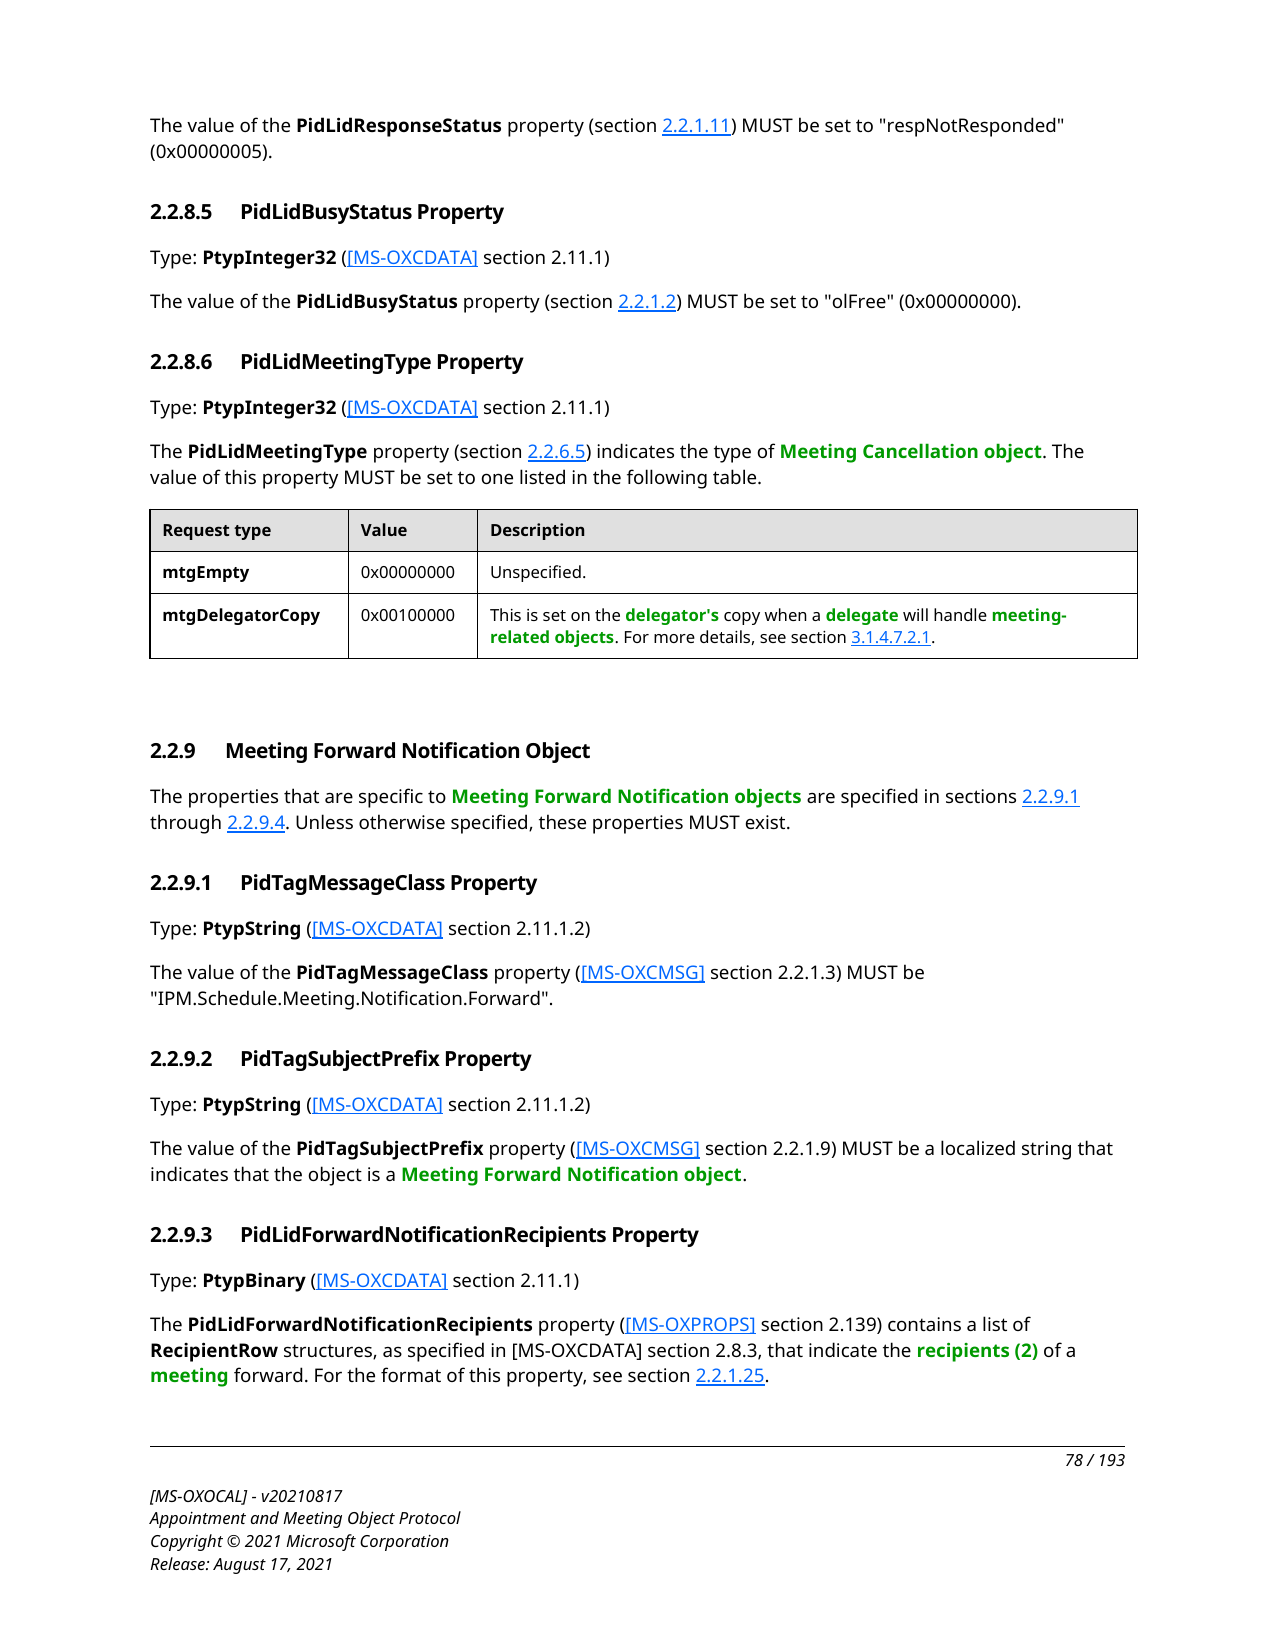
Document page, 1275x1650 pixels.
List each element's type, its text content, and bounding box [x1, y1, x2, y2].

text The value of the PidLidBusyStatus property (section 2.2.1.2) MUST be set to "olFree" (0x00000000). [150, 288, 1125, 314]
text The PidLidMeetingType property (section 2.2.6.5) indicates the type of Meeting Cancellation object. The value of this property MUST be set to one listed in the following table. [150, 439, 1125, 490]
text Type: PtypBinary ([MS-OXCDATA] section 2.11.1) [150, 1267, 1125, 1293]
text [150, 244, 1125, 269]
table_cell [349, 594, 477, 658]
subtitle PidTagMessageClass Property [150, 868, 1125, 897]
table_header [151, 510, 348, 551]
text The properties that are specific to Meeting Forward Notification objects are specified in sections 2.2.9.1 through 2.2.9.4. Unless otherwise specified, these properties MUST exist. [150, 784, 1125, 835]
subtitle PidTagSubjectPrefix Property [150, 1044, 1125, 1072]
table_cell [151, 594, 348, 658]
subtitle PidLidForwardNotificationRecipients Property [150, 1220, 1125, 1248]
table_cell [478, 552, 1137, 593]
text Type: PtypString ([MS-OXCDATA] section 2.11.1.2) [150, 915, 1125, 941]
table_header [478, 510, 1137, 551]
text The value of the PidLidResponseStatus property (section 2.2.1.11) MUST be set to "respNotResponded" (0x00000005). [150, 112, 1125, 163]
text The PidLidForwardNotificationRecipients property ([MS-OXPROPS] section 2.139) contains a list of RecipientRow structures, as specified in [MS-OXCDATA] section 2.8.3, that indicate the recipients (2) of a meeting forward. For the format of this property, see section 2.2.1.25. [150, 1311, 1125, 1388]
subtitle Meeting Forward Notification Object [150, 737, 1125, 765]
text The value of the PidTagMessageClass property ([MS-OXCMSG] section 2.2.1.3) MUST be "IPM.Schedule.Meeting.Notification.Forward". [150, 960, 1125, 1011]
subtitle PidLidBusyStatus Property [150, 197, 1125, 225]
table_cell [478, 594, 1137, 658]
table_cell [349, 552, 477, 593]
text Type: PtypString ([MS-OXCDATA] section 2.11.1.2) [150, 1091, 1125, 1117]
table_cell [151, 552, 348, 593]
subtitle PidLidMeetingType Property [150, 347, 1125, 376]
text Type: PtypInteger32 ([MS-OXCDATA] section 2.11.1) [150, 394, 1125, 420]
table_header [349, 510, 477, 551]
text The value of the PidTagSubjectPrefix property ([MS-OXCMSG] section 2.2.1.9) MUST be a localized string that indicates that the object is a Meeting Forward Notification object. [150, 1136, 1125, 1187]
